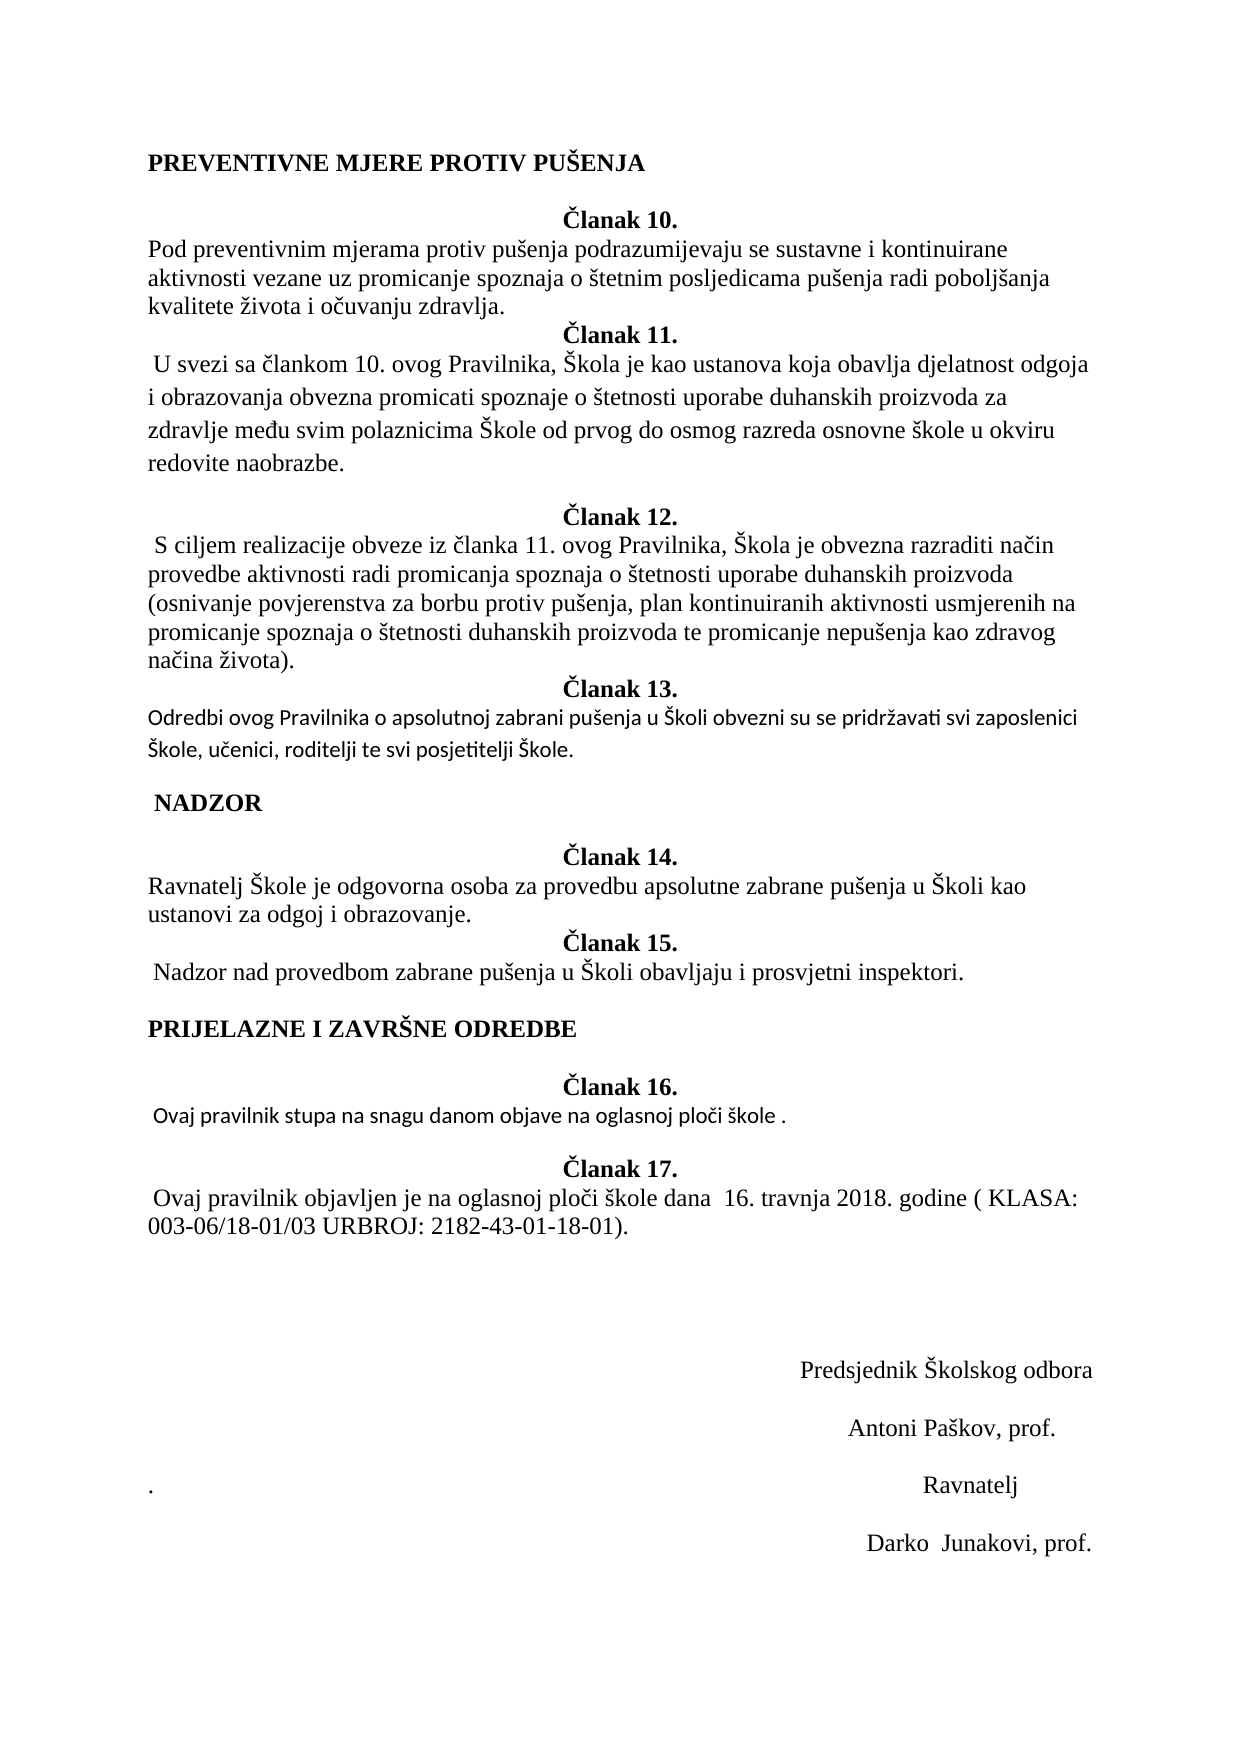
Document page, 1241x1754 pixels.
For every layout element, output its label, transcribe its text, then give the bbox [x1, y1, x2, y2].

text Darko Junakovi, prof. [148, 1528, 1093, 1556]
text Članak 13. [148, 674, 1093, 703]
text Pod preventivnim mjerama protiv pušenja podrazumijevaju se sustavne i kontinuirane aktivnosti vezane uz promicanje spoznaja o štetnim posljedicama pušenja radi poboljšanja kvalitete života i očuvanju zdravlja. [148, 234, 1093, 320]
text U svezi sa člankom 10. ovog Pravilnika, Škola je kao ustanova koja obavlja djelatnost odgoja i obrazovanja obvezna promicati spoznaje o štetnosti uporabe duhanskih proizvoda za zdravlje među svim polaznicima Škole od prvog do osmog razreda osnovne škole u okviru redovite naobrazbe. [148, 349, 1093, 477]
text Odredbi ovog Pravilnika o apsolutnoj zabrani pušenja u Školi obvezni su se pridržavati svi zaposlenici Škole, učenici, roditelji te svi posjetitelji Škole. [148, 703, 1093, 763]
text PRIJELAZNE I ZAVRŠNE ODREDBE [148, 1014, 1093, 1043]
text Ravnatelj Škole je odgovorna osoba za provedbu apsolutne zabrane pušenja u Školi kao ustanovi za odgoj i obrazovanje. [148, 871, 1093, 928]
text Članak 12. [148, 502, 1093, 531]
text Antoni Paškov, prof. [148, 1413, 1093, 1441]
text Nadzor nad provedbom zabrane pušenja u Školi obavljaju i prosvjetni inspektori. [148, 957, 1093, 986]
text Članak 15. [148, 928, 1093, 957]
text . Ravnatelj [148, 1470, 1093, 1499]
text Članak 17. [148, 1154, 1093, 1183]
text Članak 16. [148, 1072, 1093, 1101]
text Ovaj pravilnik stupa na snagu danom objave na oglasnoj ploči škole . [148, 1101, 1093, 1129]
text Članak 14. [148, 842, 1093, 871]
text Predsjednik Školskog odbora [148, 1355, 1093, 1384]
text Članak 10. [148, 205, 1093, 234]
text S ciljem realizacije obveze iz članka 11. ovog Pravilnika, Škola je obvezna razraditi način provedbe aktivnosti radi promicanja spoznaja o štetnosti uporabe duhanskih proizvoda (osnivanje povjerenstva za borbu protiv pušenja, plan kontinuiranih aktivnosti usmjerenih na promicanje spoznaja o štetnosti duhanskih proizvoda te promicanje nepušenja kao zdravog načina života). [148, 531, 1093, 674]
text Članak 11. [148, 320, 1093, 349]
text NADZOR [148, 788, 1093, 817]
text PREVENTIVNE MJERE PROTIV PUŠENJA [148, 148, 1093, 176]
text Ovaj pravilnik objavljen je na oglasnoj ploči škole dana 16. travnja 2018. godine ( KLASA: 003-06/18-01/03 URBROJ: 2182-43-01-18-01). [148, 1183, 1093, 1240]
